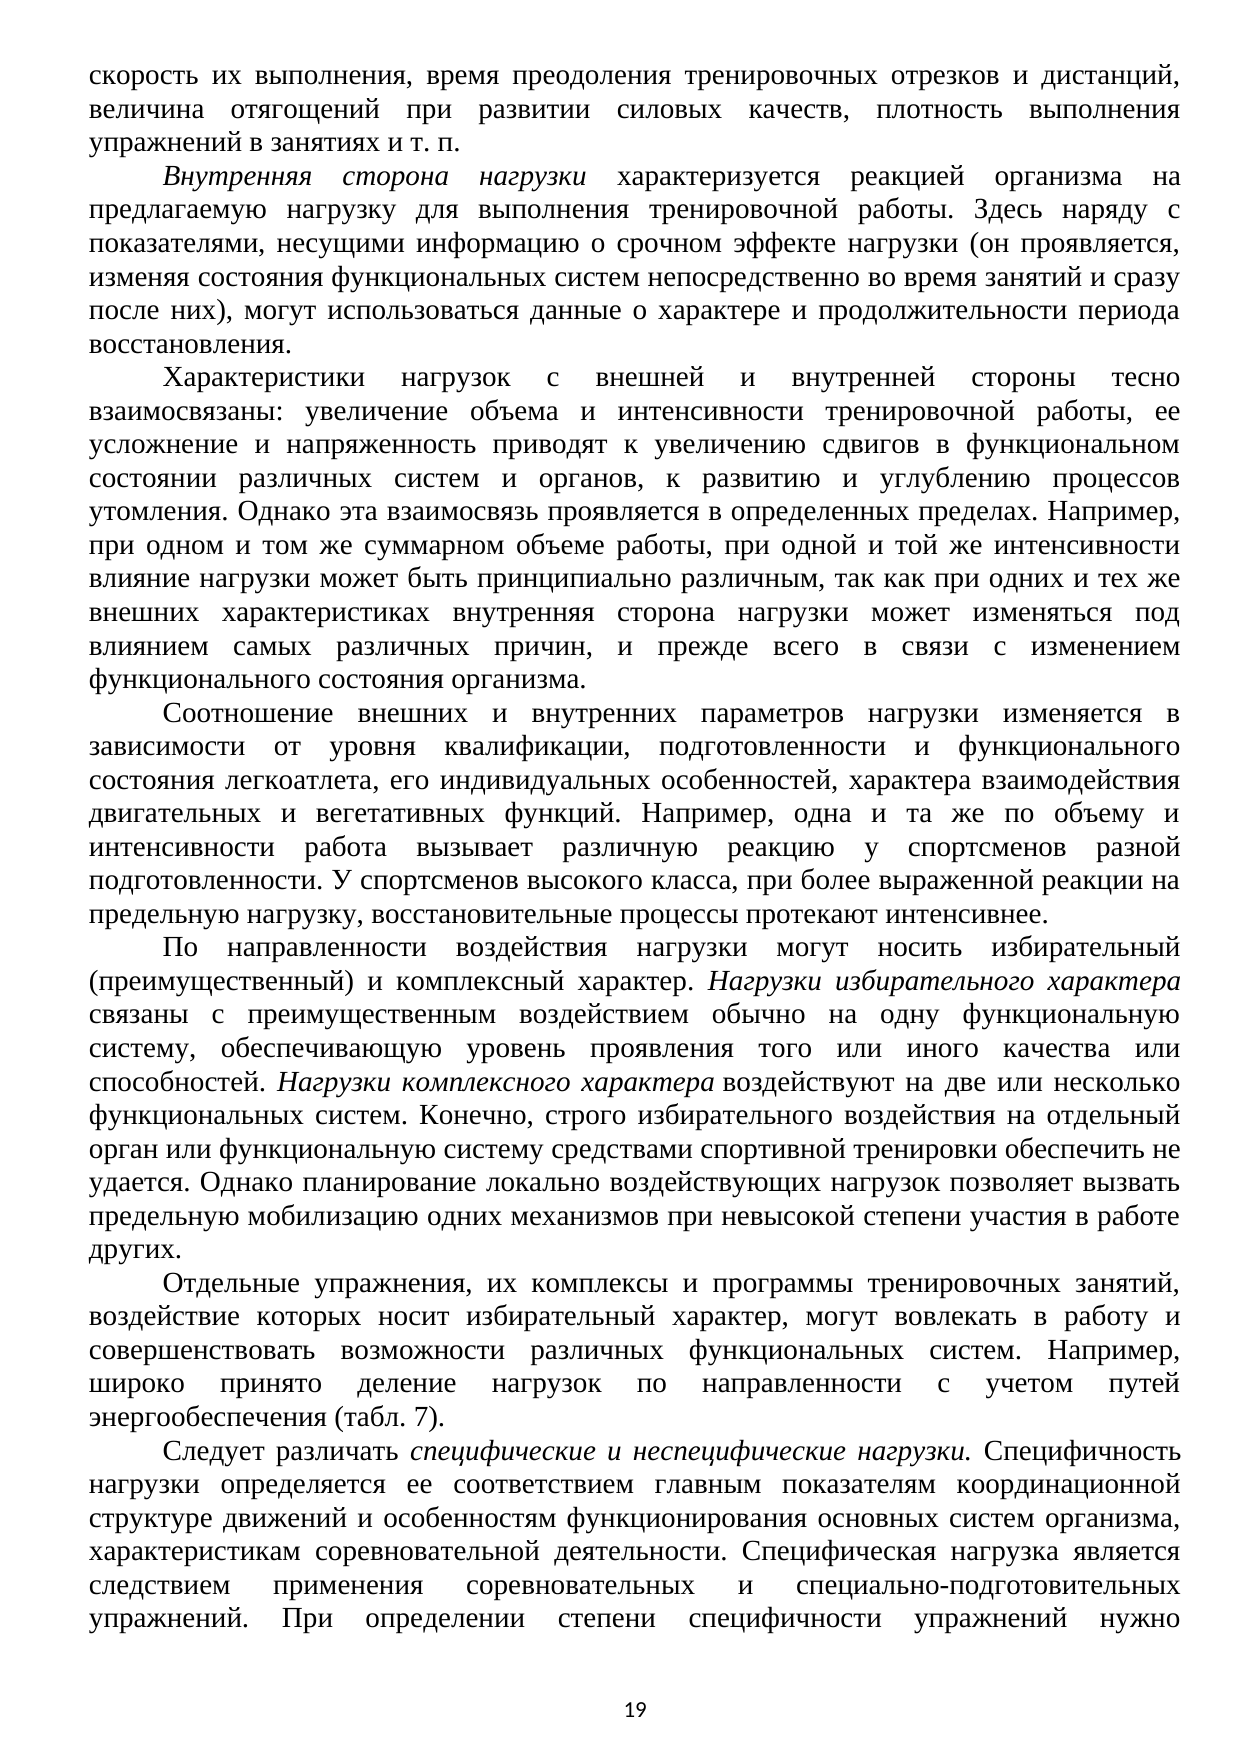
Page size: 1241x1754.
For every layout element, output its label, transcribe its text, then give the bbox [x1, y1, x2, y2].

text Внутренняя сторона нагрузки характеризуется реакцией организма на предлагаемую нагрузку для выполнения тренировочной работы. Здесь наряду с показателями, несущими информацию о срочном эффекте нагрузки (он проявляется, изменяя состояния функциональных систем непосредственно во время занятий и сразу после них), могут использоваться данные о характере и продолжительности периода восстановления. [89, 158, 1181, 359]
text Характеристики нагрузок с внешней и внутренней стороны тесно взаимосвязаны: увеличение объема и интенсивности тренировочной работы, ее усложнение и напряженность приводят к увеличению сдвигов в функциональном состоянии различных систем и органов, к развитию и углублению процессов утомления. Однако эта взаимосвязь проявляется в определенных пределах. Например, при одном и том же суммарном объеме работы, при одной и той же интенсивности влияние нагрузки может быть принципиально различным, так как при одних и тех же внешних характеристиках внутренняя сторона нагрузки может изменяться под влиянием самых различных причин, и прежде всего в связи с изменением функционального состояния организма. [89, 359, 1181, 695]
text Отдельные упражнения, их комплексы и программы тренировочных занятий, воздействие которых носит избирательный характер, могут вовлекать в работу и совершенствовать возможности различных функциональных систем. Например, широко принято деление нагрузок по направленности с учетом путей энергообеспечения (табл. 7). [89, 1265, 1181, 1433]
text Соотношение внешних и внутренних параметров нагрузки изменяется в зависимости от уровня квалификации, подготовленности и функционального состояния легкоатлета, его индивидуальных особенностей, характера взаимодействия двигательных и вегетативных функций. Например, одна и та же по объему и интенсивности работа вызывает различную реакцию у спортсменов разной подготовленности. У спортсменов высокого класса, при более выраженной реакции на предельную нагрузку, восстановительные процессы протекают интенсивнее. [89, 695, 1181, 929]
text По направленности воздействия нагрузки могут носить избирательный (преимущественный) и комплексный характер. Нагрузки избирательного характера связаны с преимущественным воздействием обычно на одну функциональную систему, обеспечивающую уровень проявления того или иного качества или способностей. Нагрузки комплексного характера воздействуют на две или несколько функциональных систем. Конечно, строго избирательного воздействия на отдельный орган или функциональную систему средствами спортивной тренировки обеспечить не удается. Однако планирование локально воздействующих нагрузок позволяет вызвать предельную мобилизацию одних механизмов при невысокой степени участия в работе других. [89, 929, 1181, 1265]
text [89, 1433, 1181, 1634]
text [89, 57, 1181, 158]
